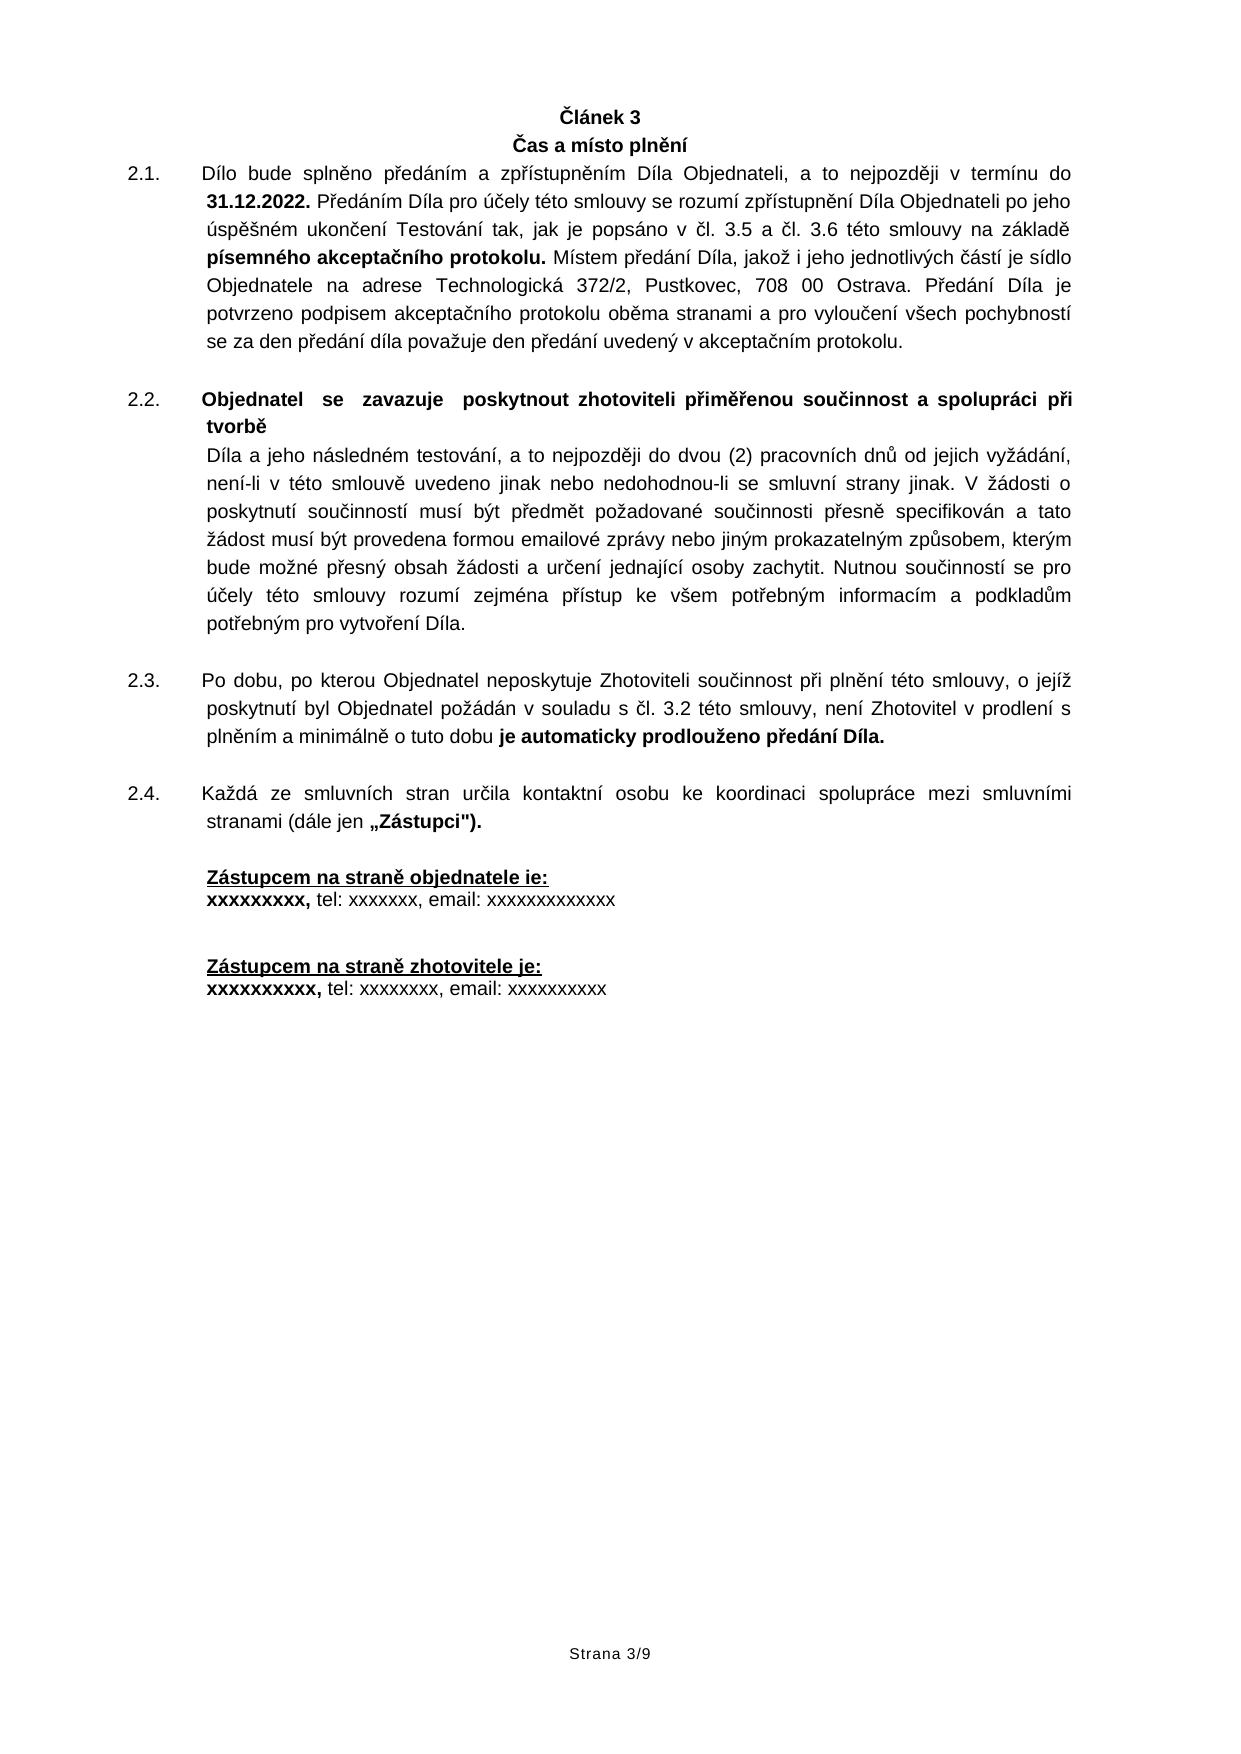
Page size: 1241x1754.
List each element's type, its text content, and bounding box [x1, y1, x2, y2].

list Dílo bude splněno předáním a zpřístupněním Díla Objednateli, a to nejpozději v termínu do 31.12.2022. Předáním Díla pro účely této smlouvy se rozumí zpřístupnění Díla Objednateli po jeho úspěšném ukončení Testování tak, jak je popsáno v čl. 3.5 a čl. 3.6 této smlouvy na základě písemného akceptačního protokolu. Místem předání Díla, jakož i jeho jednotlivých částí je sídlo Objednatele na adrese Technologická 372/2, Pustkovec, 708 00 Ostrava. Předání Díla je potvrzeno podpisem akceptačního protokolu oběma stranami a pro vyloučení všech pochybností se za den předání díla považuje den předání uvedený v akceptačním protokolu. [127, 158, 1073, 354]
text xxxxxxxxxx, tel: xxxxxxxx, email: xxxxxxxxxx [206, 977, 1073, 999]
list Po dobu, po kterou Objednatel neposkytuje Zhotoviteli součinnost při plnění této smlouvy, o jejíž poskytnutí byl Objednatel požádán v souladu s čl. 3.2 této smlouvy, není Zhotovitel v prodlení s plněním a minimálně o tuto dobu je automaticky prodlouženo předání Díla. [127, 665, 1073, 749]
text Strana 3/9 [569, 1646, 651, 1663]
list Objednatel se zavazuje poskytnout zhotoviteli přiměřenou součinnost a spolupráci při tvorbě [127, 383, 1073, 439]
subtitle Článek 3 [127, 102, 1073, 130]
list Každá ze smluvních stran určila kontaktní osobu ke koordinaci spolupráce mezi smluvními stranami (dále jen „Zástupci"). [127, 778, 1073, 833]
text xxxxxxxxx, tel: xxxxxxx, email: xxxxxxxxxxxxx [206, 889, 1073, 911]
subtitle Zástupcem na straně objednatele ie: [206, 867, 1073, 889]
subtitle Zástupcem na straně zhotovitele je: [206, 955, 1073, 977]
text Díla a jeho následném testování, a to nejpozději do dvou (2) pracovních dnů od jejich vyžádání, není-li v této smlouvě uvedeno jinak nebo nedohodnou-li se smluvní strany jinak. V žádosti o poskytnutí součinností musí být předmět požadované součinnosti přesně specifikován a tato žádost musí být provedena formou emailové zprávy nebo jiným prokazatelným způsobem, kterým bude možné přesný obsah žádosti a určení jednající osoby zachytit. Nutnou součinností se pro účely této smlouvy rozumí zejména přístup ke všem potřebným informacím a podkladům potřebným pro vytvoření Díla. [206, 439, 1073, 636]
subtitle Čas a místo plnění [127, 130, 1073, 158]
